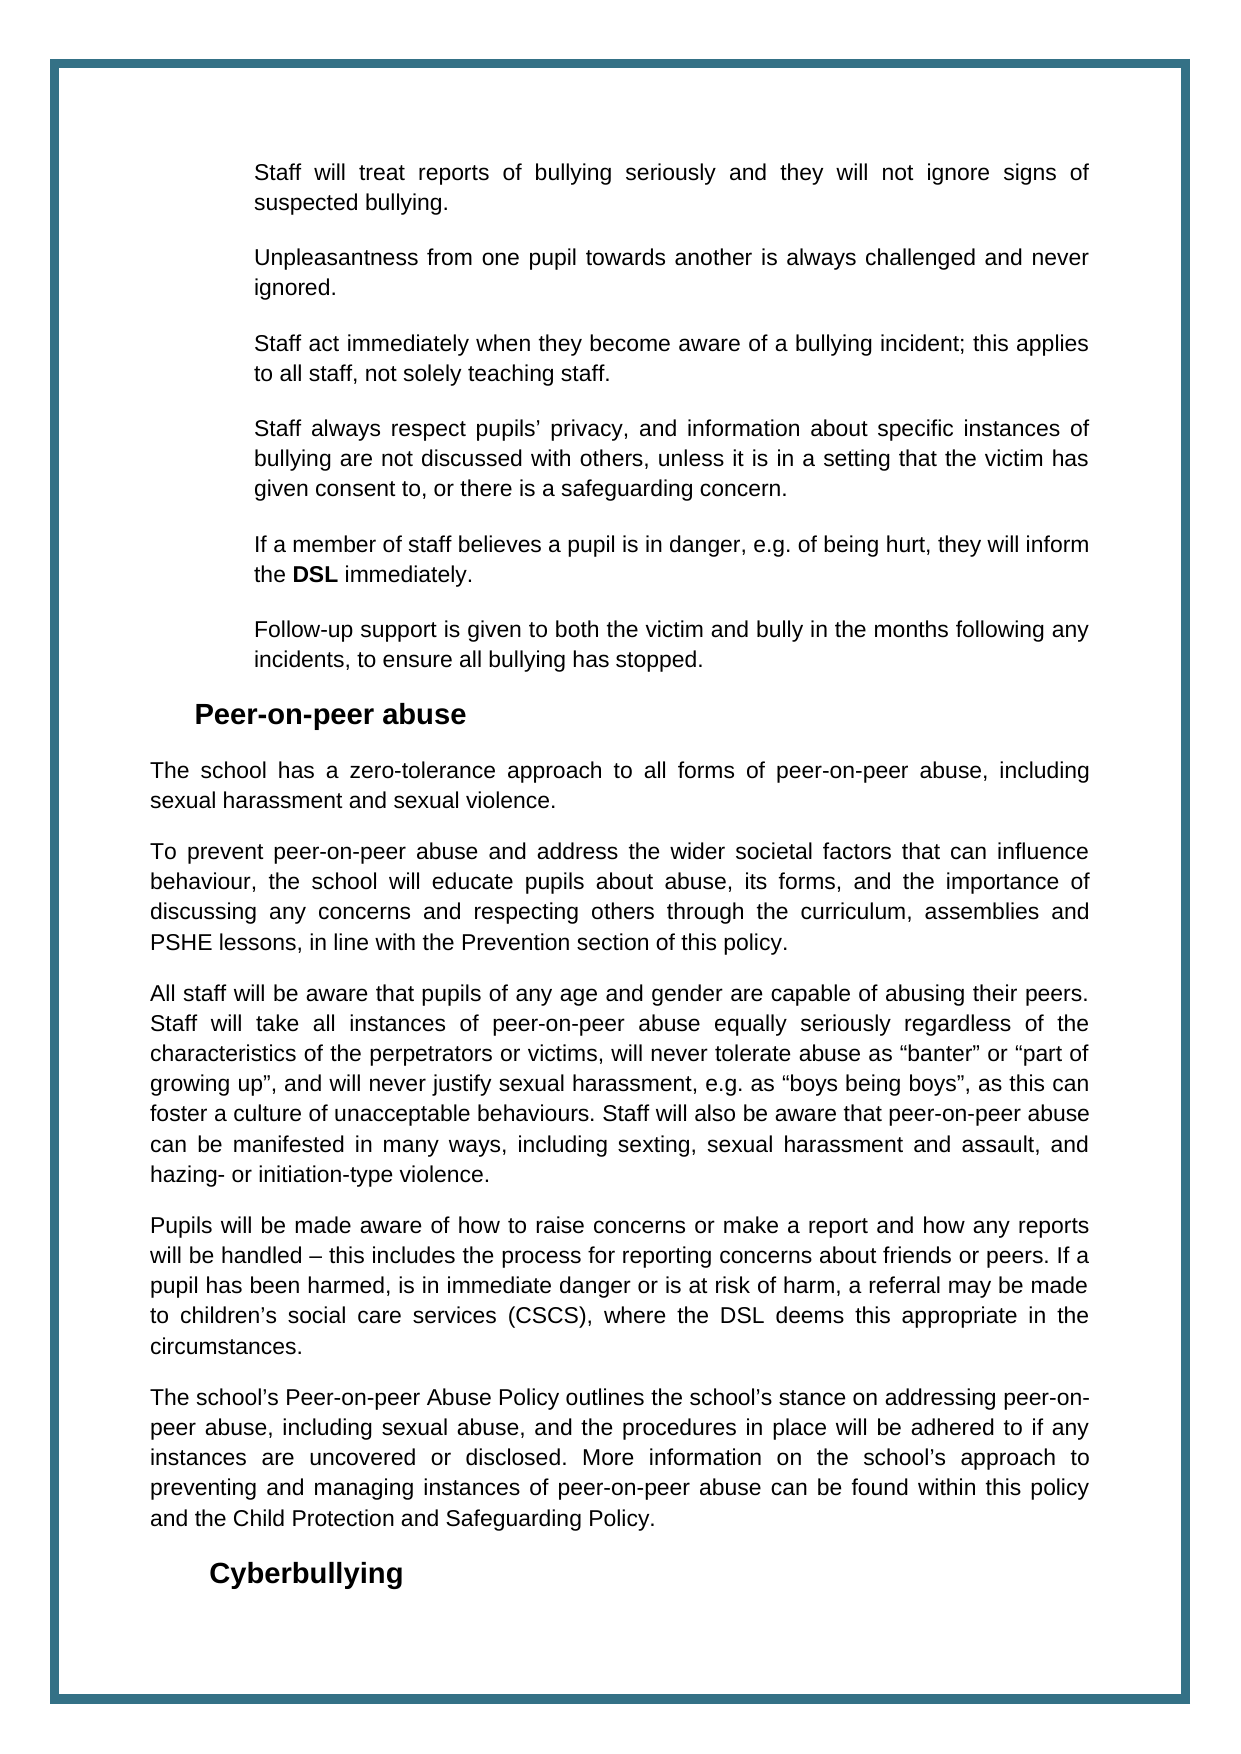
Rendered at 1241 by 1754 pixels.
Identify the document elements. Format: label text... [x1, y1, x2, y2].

text Peer-on-peer abuse [194, 697, 1090, 731]
text The school has a zero-tolerance approach to all forms of peer-on-peer abuse, including sexual harassment and sexual violence. [150, 757, 1090, 813]
text To prevent peer-on-peer abuse and address the wider societal factors that can influence behaviour, the school will educate pupils about abuse, its forms, and the importance of discussing any concerns and respecting others through the curriculum, assemblies and PSHE lessons, in line with the Prevention section of this policy. [150, 838, 1090, 955]
list Unpleasantness from one pupil towards another is always challenged and never ignored. [254, 244, 1090, 301]
list If a member of staff believes a pupil is in danger, e.g. of being hurt, they will inform the DSL immediately. [254, 531, 1090, 587]
text Pupils will be made aware of how to raise concerns or make a report and how any reports will be handled – this includes the process for reporting concerns about friends or peers. If a pupil has been harmed, is in immediate danger or is at risk of harm, a referral may be made to children’s social care services (CSCS), where the DSL deems this appropriate in the circumstances. [150, 1212, 1090, 1359]
list Staff act immediately when they become aware of a bullying incident; this applies to all staff, not solely teaching staff. [254, 329, 1090, 386]
list Staff will treat reports of bullying seriously and they will not ignore signs of suspected bullying. [254, 159, 1090, 215]
list Follow-up support is given to both the victim and bully in the months following any incidents, to ensure all bullying has stopped. [254, 616, 1090, 673]
text Cyberbullying [209, 1556, 1090, 1589]
text All staff will be aware that pupils of any age and gender are capable of abusing their peers. Staff will take all instances of peer-on-peer abuse equally seriously regardless of the characteristics of the perpetrators or victims, will never tolerate abuse as “banter” or “part of growing up”, and will never justify sexual harassment, e.g. as “boys being boys”, as this can foster a culture of unacceptable behaviours. Staff will also be aware that peer-on-peer abuse can be manifested in many ways, including sexting, sexual harassment and assault, and hazing- or initiation-type violence. [150, 979, 1090, 1187]
text The school’s Peer-on-peer Abuse Policy outlines the school’s stance on addressing peer-on-peer abuse, including sexual abuse, and the procedures in place will be adhered to if any instances are uncovered or disclosed. More information on the school’s approach to preventing and managing instances of peer-on-peer abuse can be found within this policy and the Child Protection and Safeguarding Policy. [150, 1384, 1090, 1531]
list Staff always respect pupils’ privacy, and information about specific instances of bullying are not discussed with others, unless it is in a setting that the victim has given consent to, or there is a safeguarding concern. [254, 415, 1090, 502]
